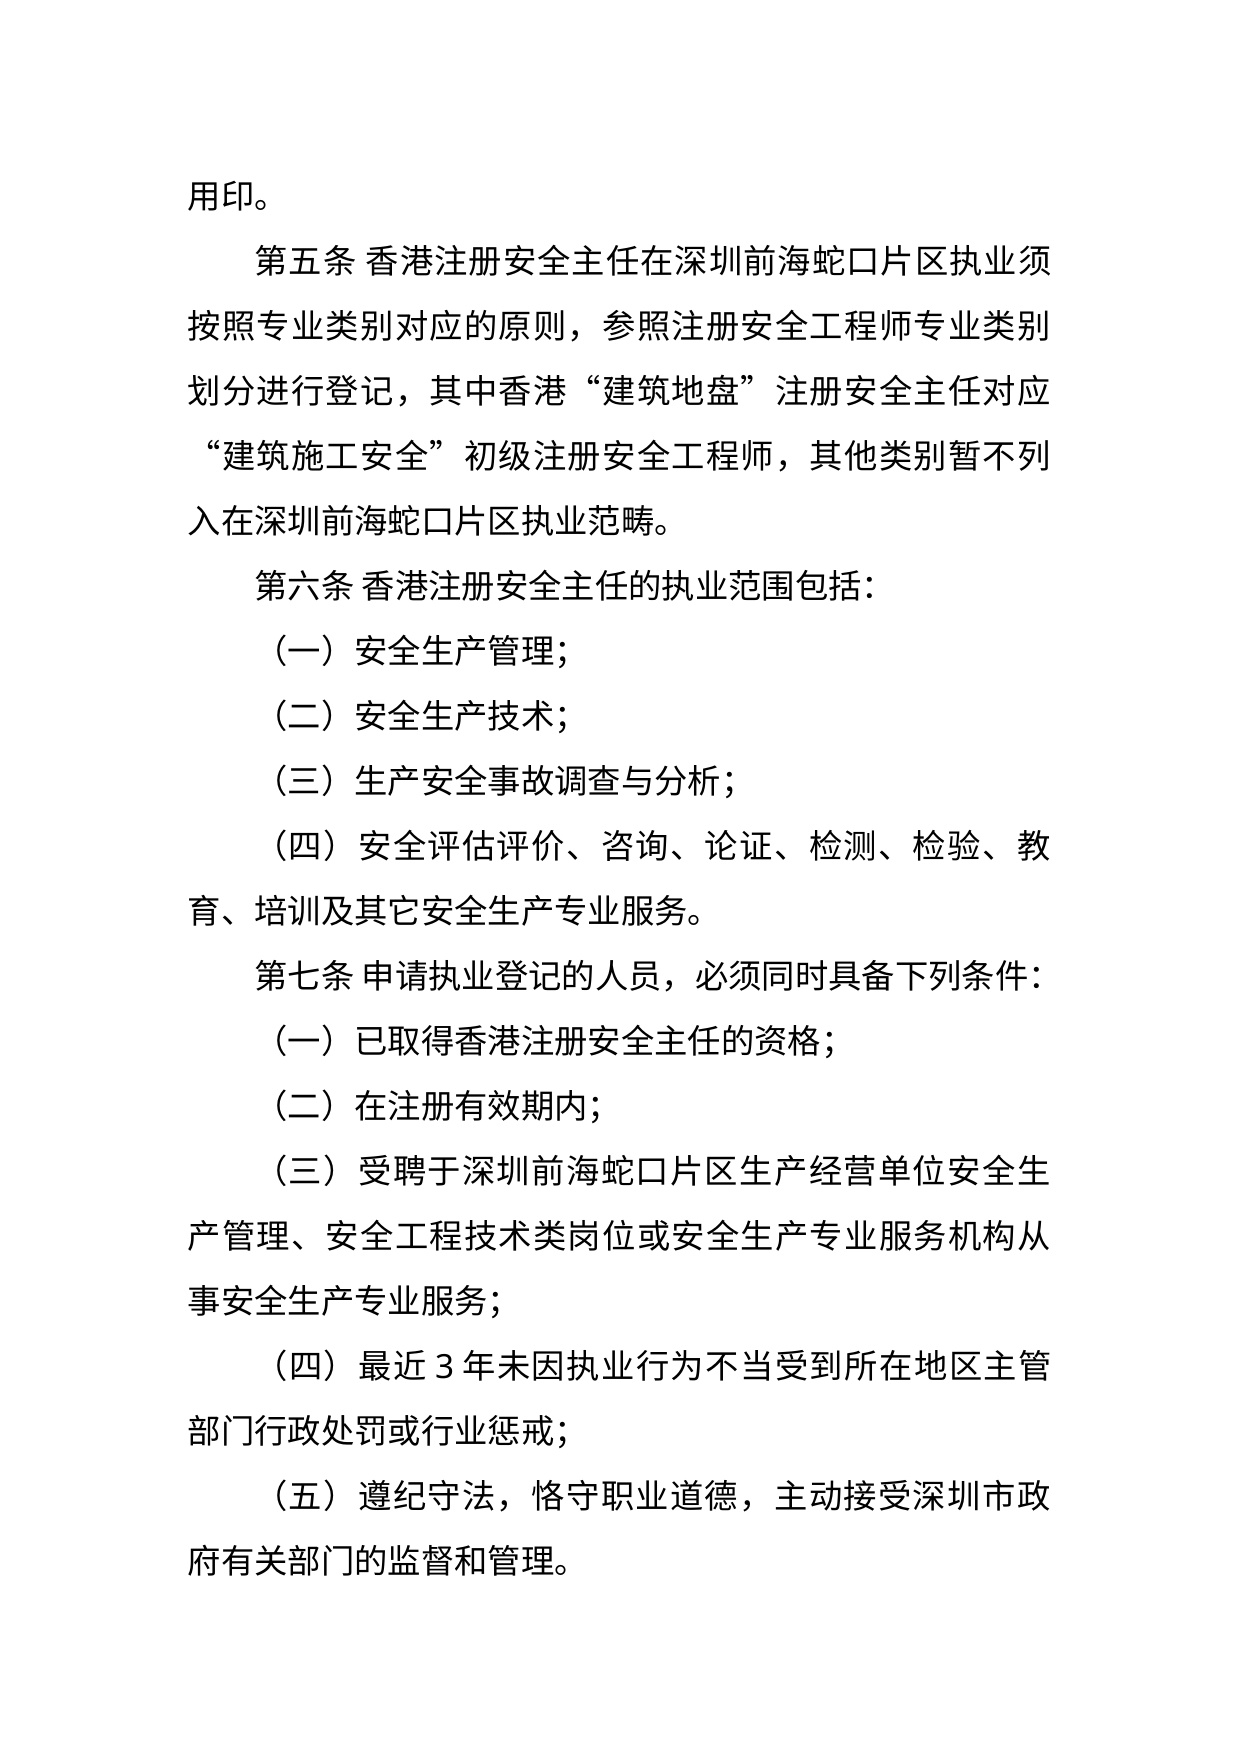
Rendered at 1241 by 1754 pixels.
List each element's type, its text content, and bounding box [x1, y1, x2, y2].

text （一）安全生产管理； [187, 617, 1053, 682]
text （二）安全生产技术； [187, 682, 1053, 747]
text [187, 162, 1053, 227]
text （四）安全评估评价、咨询、论证、检测、检验、教育、培训及其它安全生产专业服务。 [187, 812, 1053, 942]
text （二）在注册有效期内； [187, 1072, 1053, 1137]
text （一）已取得香港注册安全主任的资格； [187, 1007, 1053, 1072]
text 第六条 香港注册安全主任的执业范围包括： [187, 552, 1053, 617]
text （四）最近3年未因执业行为不当受到所在地区主管部门行政处罚或行业惩戒； [187, 1332, 1053, 1462]
text 第七条 申请执业登记的人员，必须同时具备下列条件： [187, 942, 1053, 1007]
text 第五条 香港注册安全主任在深圳前海蛇口片区执业须按照专业类别对应的原则，参照注册安全工程师专业类别划分进行登记，其中香港“建筑地盘”注册安全主任对应“建筑施工安全”初级注册安全工程师，其他类别暂不列入在深圳前海蛇口片区执业范畴。 [187, 227, 1053, 552]
text （三）受聘于深圳前海蛇口片区生产经营单位安全生产管理、安全工程技术类岗位或安全生产专业服务机构从事安全生产专业服务； [187, 1137, 1053, 1332]
text （五）遵纪守法，恪守职业道德，主动接受深圳市政府有关部门的监督和管理。 [187, 1462, 1053, 1592]
text （三）生产安全事故调查与分析； [187, 747, 1053, 812]
